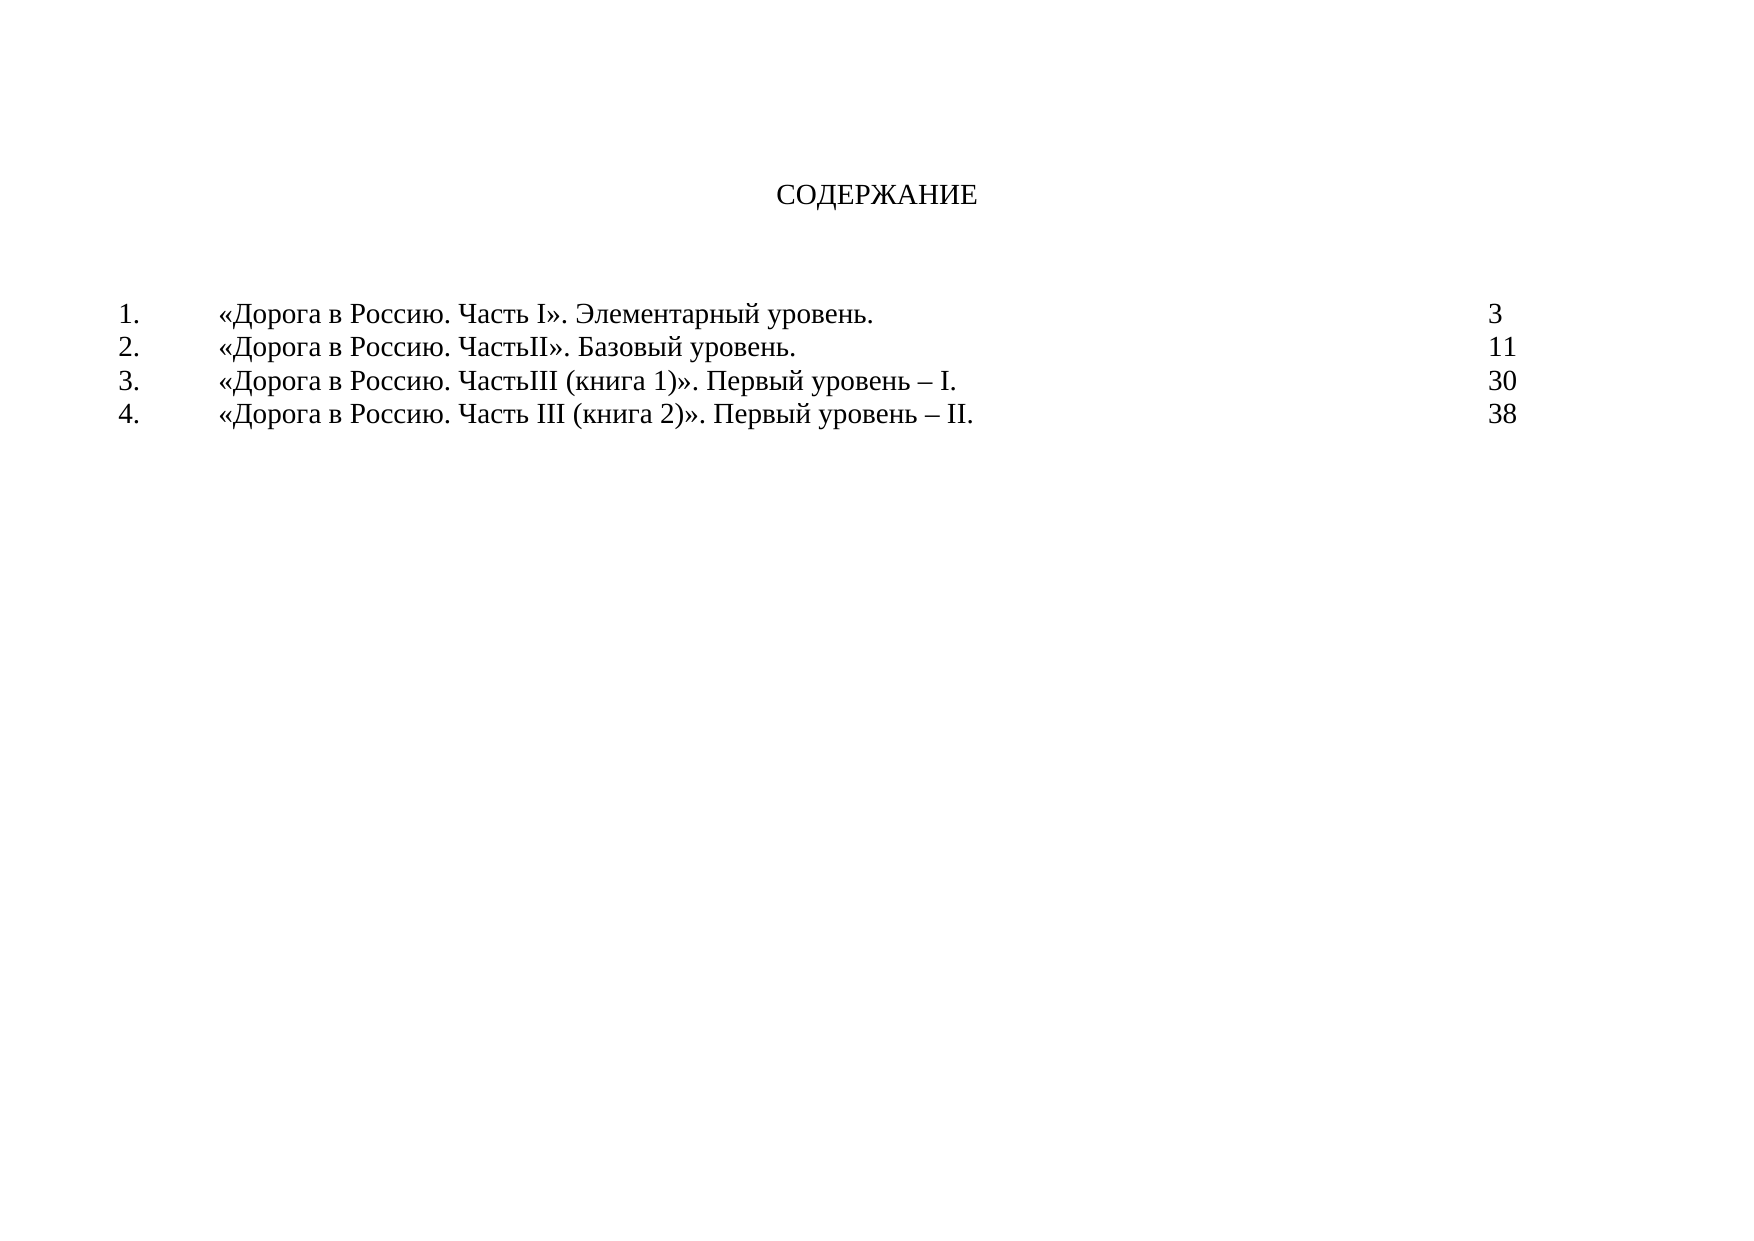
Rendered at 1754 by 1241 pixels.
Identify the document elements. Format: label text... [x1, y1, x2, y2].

table_cell 2. [107, 330, 207, 363]
table_header «Дорога в Россию. Часть I». Элементарный уровень. [207, 296, 1477, 329]
table_cell 4. [107, 397, 207, 430]
table_cell 38 [1477, 397, 1647, 430]
table_header 1. [107, 296, 207, 329]
table_cell 3. [107, 363, 207, 397]
table_header 3 [1477, 296, 1647, 329]
table_cell «Дорога в Россию. ЧастьIII (книга 1)». Первый уровень – I. [207, 363, 1477, 397]
table_cell 11 [1477, 330, 1647, 363]
table_cell «Дорога в Россию. ЧастьII». Базовый уровень. [207, 330, 1477, 363]
table_cell 30 [1477, 363, 1647, 397]
text СОДЕРЖАНИЕ [118, 177, 1636, 211]
table_cell «Дорога в Россию. Часть III (книга 2)». Первый уровень – II. [207, 397, 1477, 430]
